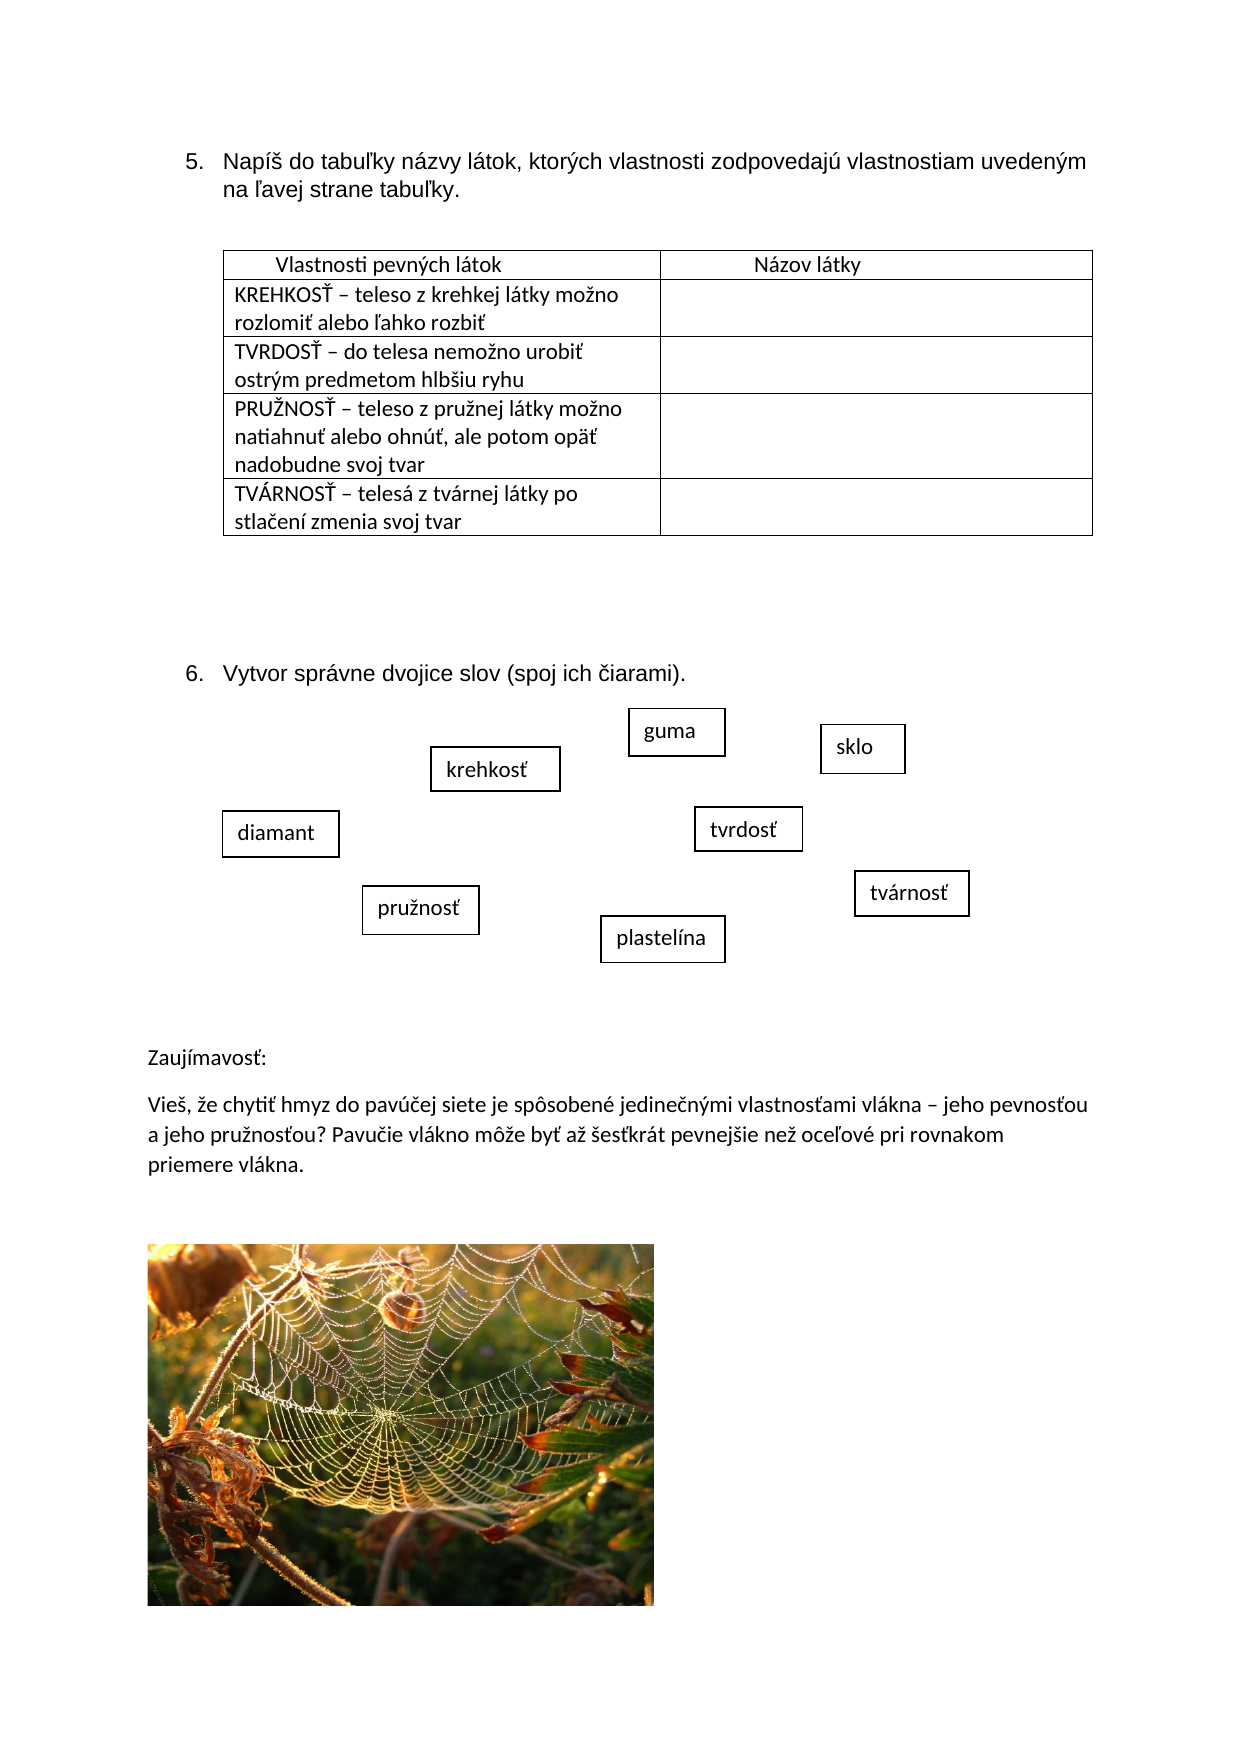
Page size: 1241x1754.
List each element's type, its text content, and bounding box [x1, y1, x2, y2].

table_header Názov látky [661, 251, 1092, 279]
table_cell [661, 280, 1092, 336]
table_cell KREHKOSŤ – teleso z krehkej látky možno rozlomiť alebo ľahko rozbiť [224, 280, 660, 336]
list Vytvor správne dvojice slov (spoj ich čiarami). [185, 660, 1093, 686]
table_cell PRUŽNOSŤ – teleso z pružnej látky možno natiahnuť alebo ohnúť, ale potom opäť nadobudne svoj tvar [224, 394, 660, 478]
text Vieš, že chytiť hmyz do pavúčej siete je spôsobené jedinečnými vlastnosťami vlákna – jeho pevnosťou a jeho pružnosťou? Pavučie vlákno môže byť až šesťkrát pevnejšie než oceľové pri rovnakom priemere vlákna. [148, 1090, 1093, 1178]
list Napíš do tabuľky názvy látok, ktorých vlastnosti zodpovedajú vlastnostiam uvedeným na ľavej strane tabuľky. [185, 148, 1093, 202]
text Zaujímavosť: [148, 1043, 1093, 1071]
table_header Vlastnosti pevných látok [224, 251, 660, 279]
table_cell TVÁRNOSŤ – telesá z tvárnej látky po stlačení zmenia svoj tvar [224, 479, 660, 535]
table_cell TVRDOSŤ – do telesa nemožno urobiť ostrým predmetom hlbšiu ryhu [224, 337, 660, 393]
table_cell [661, 479, 1092, 535]
table_cell [661, 394, 1092, 478]
table_cell [661, 337, 1092, 393]
picture [147, 1244, 654, 1606]
